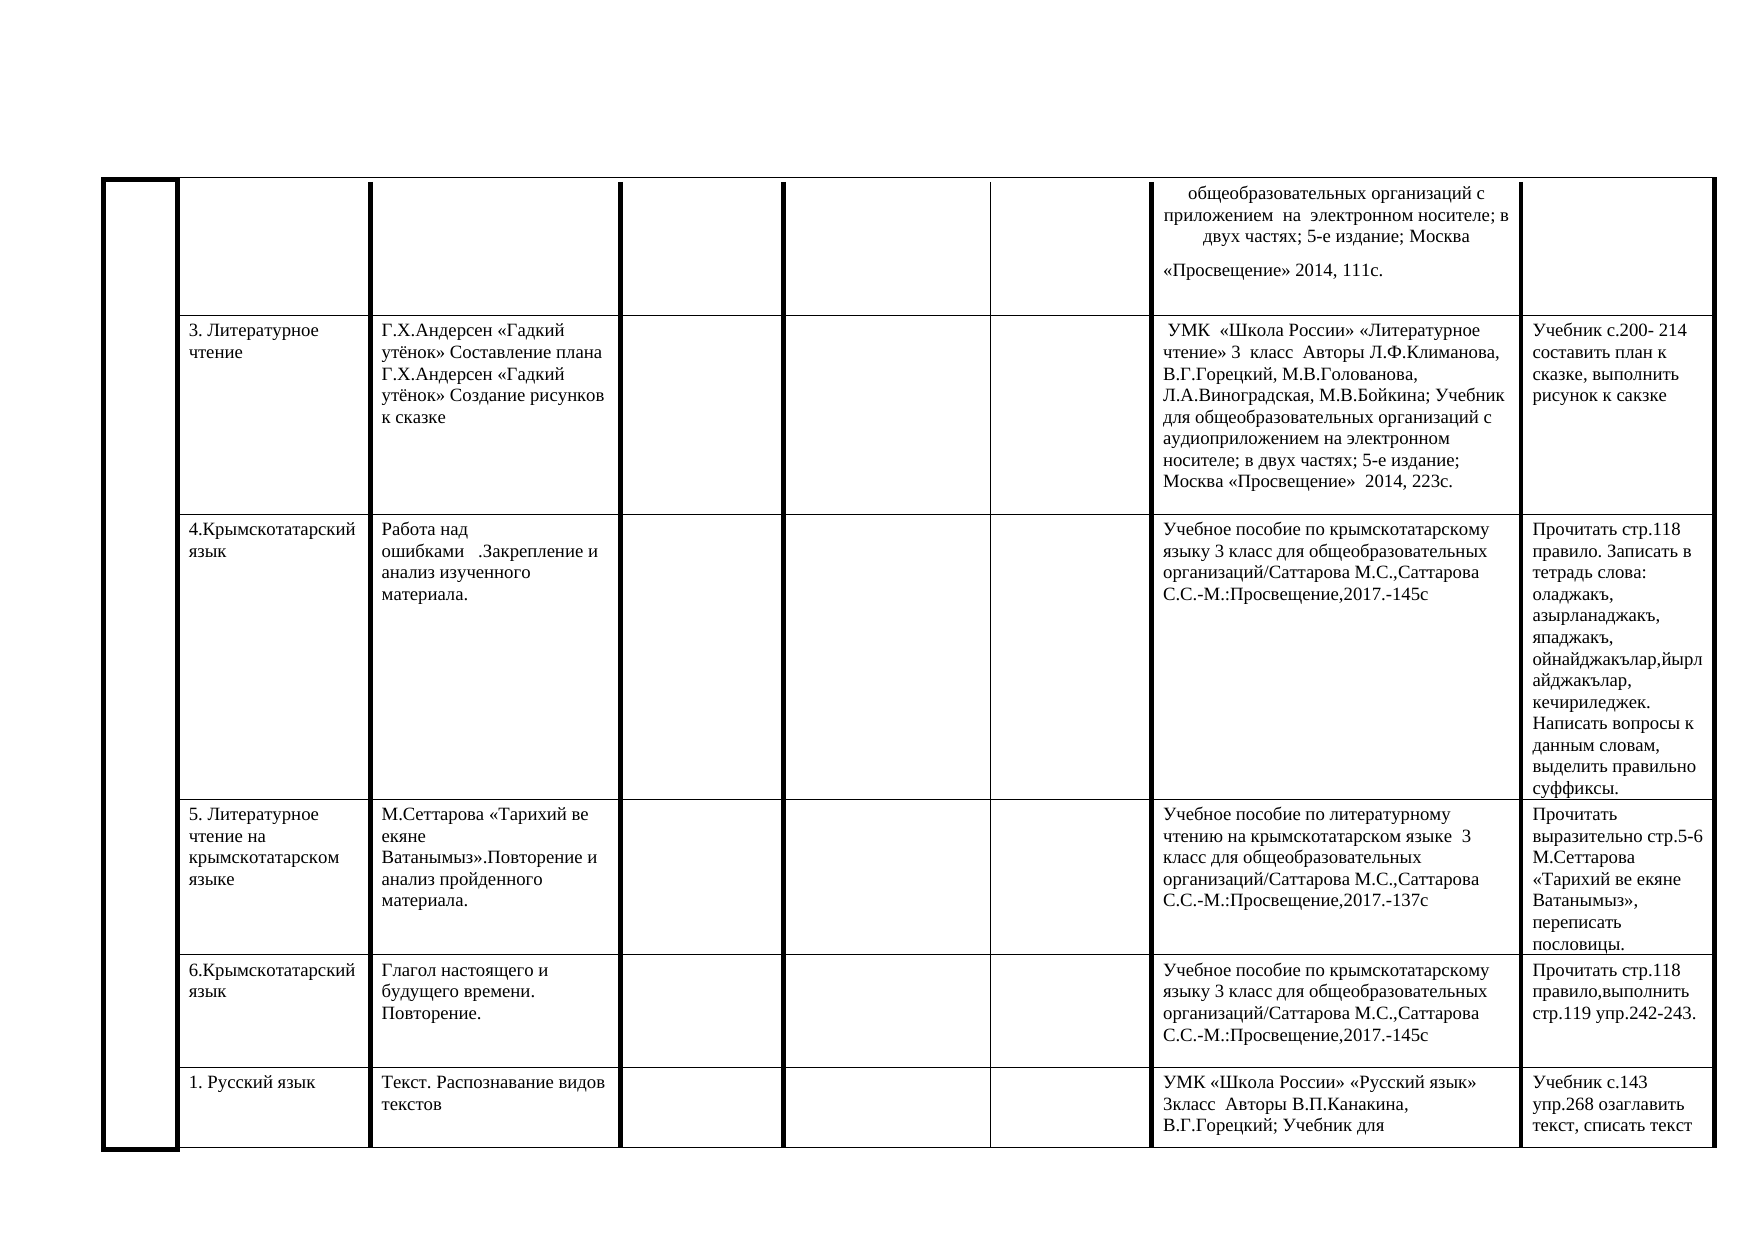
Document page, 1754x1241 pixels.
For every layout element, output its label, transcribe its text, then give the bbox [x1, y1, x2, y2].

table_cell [370, 178, 620, 315]
table_cell Г.Х.Андерсен «Гадкий утёнок» Составление плана Г.Х.Андерсен «Гадкий утёнок» Создание рисунков к сказке [373, 316, 618, 513]
table_cell [991, 515, 1149, 798]
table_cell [1521, 178, 1712, 315]
table_cell 4.Крымскотатарский язык [180, 515, 368, 798]
table_cell [623, 515, 781, 798]
table_cell Глагол настоящего и будущего времени. Повторение. [373, 955, 618, 1067]
table_cell 6.Крымскотатарский язык [180, 955, 368, 1067]
table_cell Прочитать стр.118 правило,выполнить стр.119 упр.242-243. [1523, 955, 1712, 1067]
table_cell [623, 800, 781, 954]
table_cell Учебник с.200- 214 составить план к сказке, выполнить рисунок к сакзке [1523, 316, 1712, 513]
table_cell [373, 1068, 618, 1147]
table_cell Учебное пособие по крымскотатарскому языку 3 класс для общеобразовательных организаций/Саттарова М.С.,Саттарова С.С.-М.:Просвещение,2017.-145с [1154, 955, 1519, 1067]
table_cell УМК «Школа России» «Литературное чтение» 3 класс Авторы Л.Ф.Климанова, В.Г.Горецкий, М.В.Голованова, Л.А.Виноградская, М.В.Бойкина; Учебник для общеобразовательных организаций с аудиоприложением на электронном носителе; в двух частях; 5-е издание; Москва «Просвещение» 2014, 223с. [1154, 316, 1519, 513]
table_cell [786, 316, 990, 513]
table_cell 3. Литературное чтение [180, 316, 368, 513]
table_cell 1. Русский язык [180, 1068, 368, 1147]
table_cell [786, 1068, 990, 1147]
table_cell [1152, 178, 1521, 315]
table_cell [786, 800, 990, 954]
table_cell Прочитать выразительно стр.5-.Сеттарова «Тарихий ве екяне Ватанымыз», переписать пословицы. [1523, 800, 1712, 954]
table_cell [991, 316, 1149, 513]
table_cell [786, 955, 990, 1067]
table_cell [623, 316, 781, 513]
table_cell Прочитать стр.118 правило. Записать в тетрадь слова: оладжакъ, азырланаджакъ, япаджакъ, ойнайджакълар,йырлайджакълар, кечириледжек. Написать вопросы к данным словам, выделить правильно суффиксы. [1523, 515, 1712, 798]
table_cell [991, 1068, 1149, 1147]
table_cell М.Сеттарова «Тарихий ве екяне Ватанымыз».Повторение и анализ пройденного материала. [373, 800, 618, 954]
table_cell 2. Математика [180, 178, 370, 315]
table_cell Работа над ошибками .Закрепление и анализ изученного материала. [373, 515, 618, 798]
table_cell [991, 800, 1149, 954]
table_cell [620, 178, 784, 315]
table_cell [1154, 1068, 1519, 1147]
table_cell [623, 1068, 781, 1147]
table_cell [786, 515, 990, 798]
table_cell [991, 955, 1149, 1067]
table_cell [990, 178, 1152, 315]
table_cell [623, 955, 781, 1067]
table_cell 5. Литературное чтение на крымскотатарском языке [180, 800, 368, 954]
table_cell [1523, 1068, 1712, 1147]
table_cell [784, 178, 990, 315]
table_cell Учебное пособие по крымскотатарскому языку 3 класс для общеобразовательных организаций/Саттарова М.С.,Саттарова С.С.-М.:Просвещение,2017.-145с [1154, 515, 1519, 798]
table_cell Учебное пособие по литературному чтению на крымскотатарском языке 3 класс для общеобразовательных организаций/Саттарова М.С.,Саттарова С.С.-М.:Просвещение,2017.-137с [1154, 800, 1519, 954]
